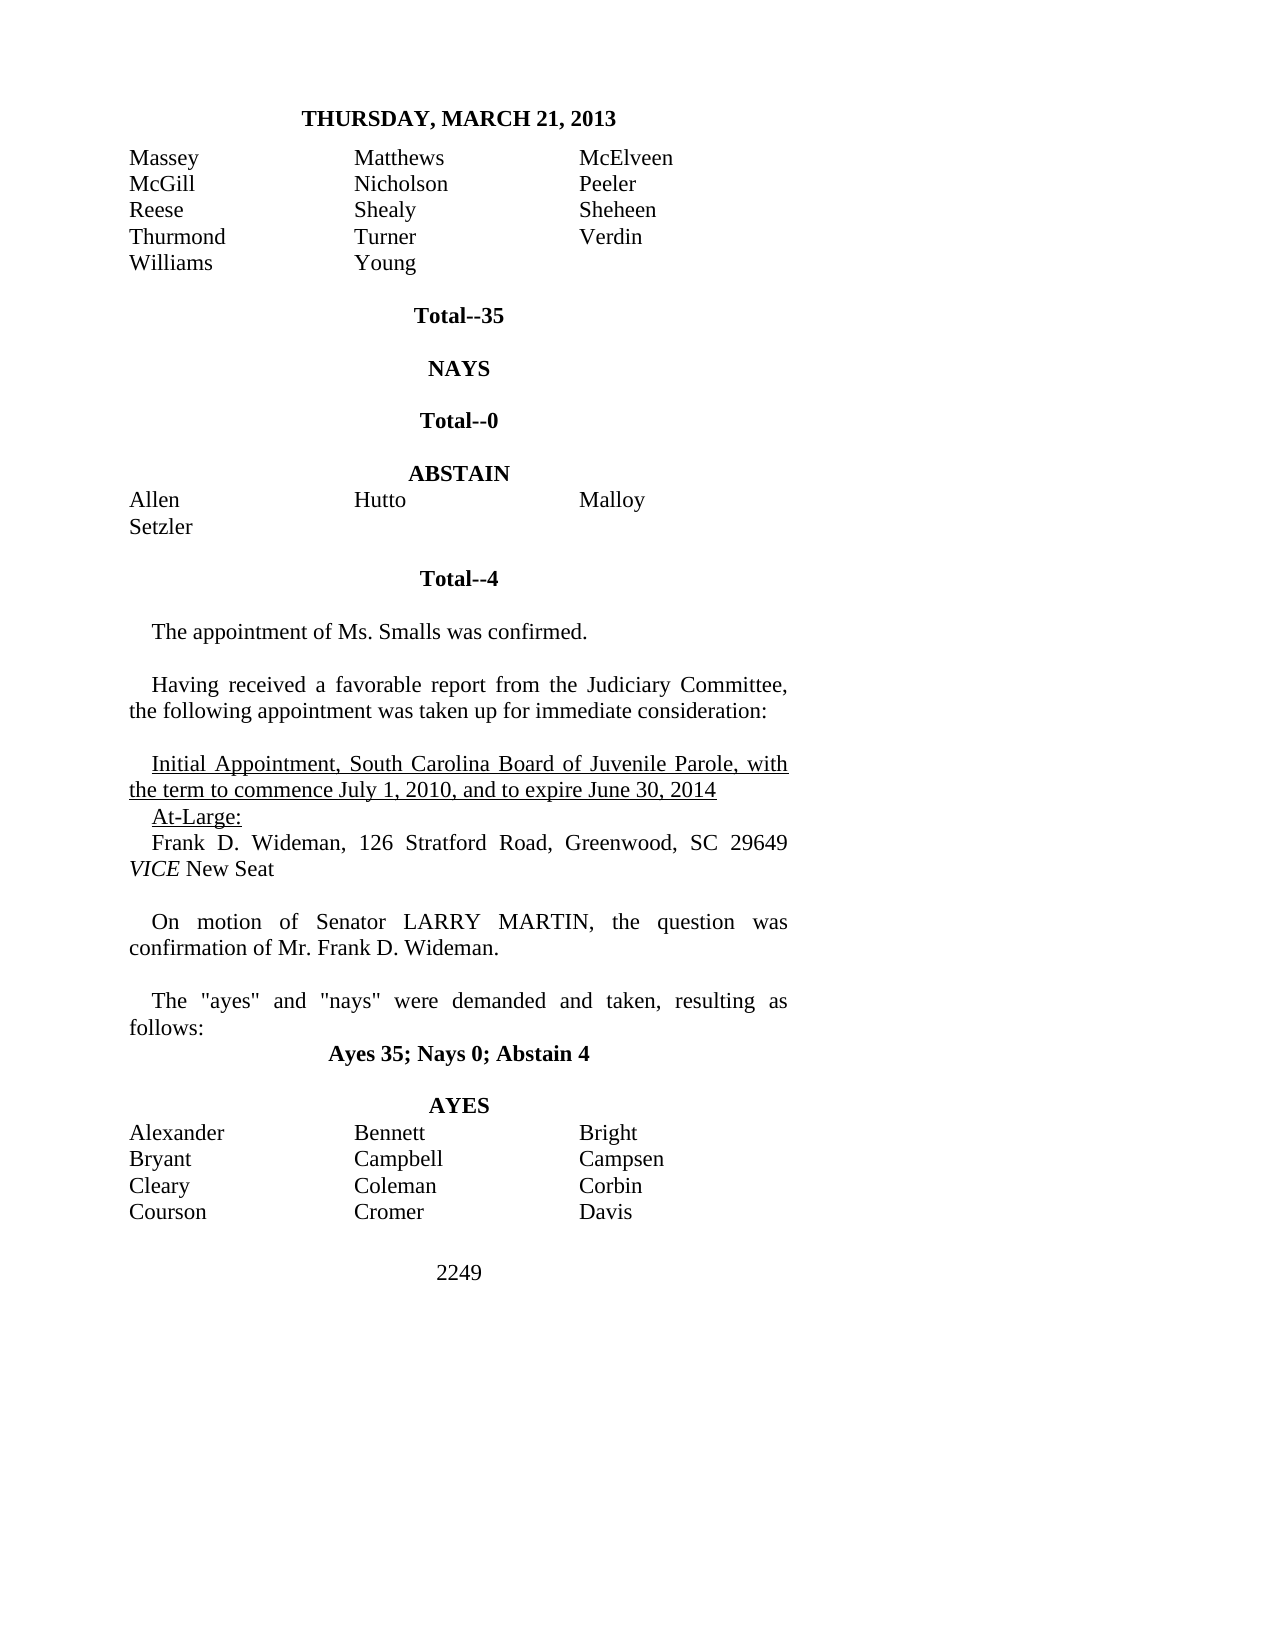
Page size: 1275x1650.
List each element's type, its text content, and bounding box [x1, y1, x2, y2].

text Courson Cromer Davis [129, 1198, 789, 1224]
text Ayes 35; Nays 0; Abstain 4 [129, 1040, 789, 1066]
text Total--4 [129, 566, 789, 592]
text On motion of Senator LARRY MARTIN, the question was confirmation of Mr. Frank D. Wideman. [129, 908, 789, 961]
text Massey Matthews McElveen [129, 144, 789, 170]
text AYES [129, 1093, 789, 1119]
text McGill Nicholson Peeler [129, 170, 789, 197]
text Williams Young [129, 249, 789, 276]
text Bryant Campbell Campsen [129, 1145, 789, 1172]
text Alexander Bennett Bright [129, 1119, 789, 1145]
text Cleary Coleman Corbin [129, 1172, 789, 1198]
text Initial Appointment, South Carolina Board of Juvenile Parole, with the term to commence July 1, 2010, and to expire June 30, 2014 [129, 750, 789, 803]
text Setzler [129, 513, 789, 539]
text Reese Shealy Sheheen [129, 197, 789, 223]
text Frank D. Wideman, 126 Stratford Road, Greenwood, SC 29649 VICE New Seat [129, 829, 789, 882]
text The appointment of Ms. Smalls was confirmed. [129, 618, 789, 644]
text The "ayes" and "nays" were demanded and taken, resulting as follows: [129, 987, 789, 1040]
text ABSTAIN [129, 460, 789, 486]
text Having received a favorable report from the Judiciary Committee, the following appointment was taken up for immediate consideration: [129, 671, 789, 724]
text Total--0 [129, 407, 789, 434]
text NAYS [129, 355, 789, 381]
text Allen Hutto Malloy [129, 486, 789, 513]
text Total--35 [129, 302, 789, 328]
text Thurmond Turner Verdin [129, 223, 789, 249]
text At-Large: [129, 803, 789, 829]
